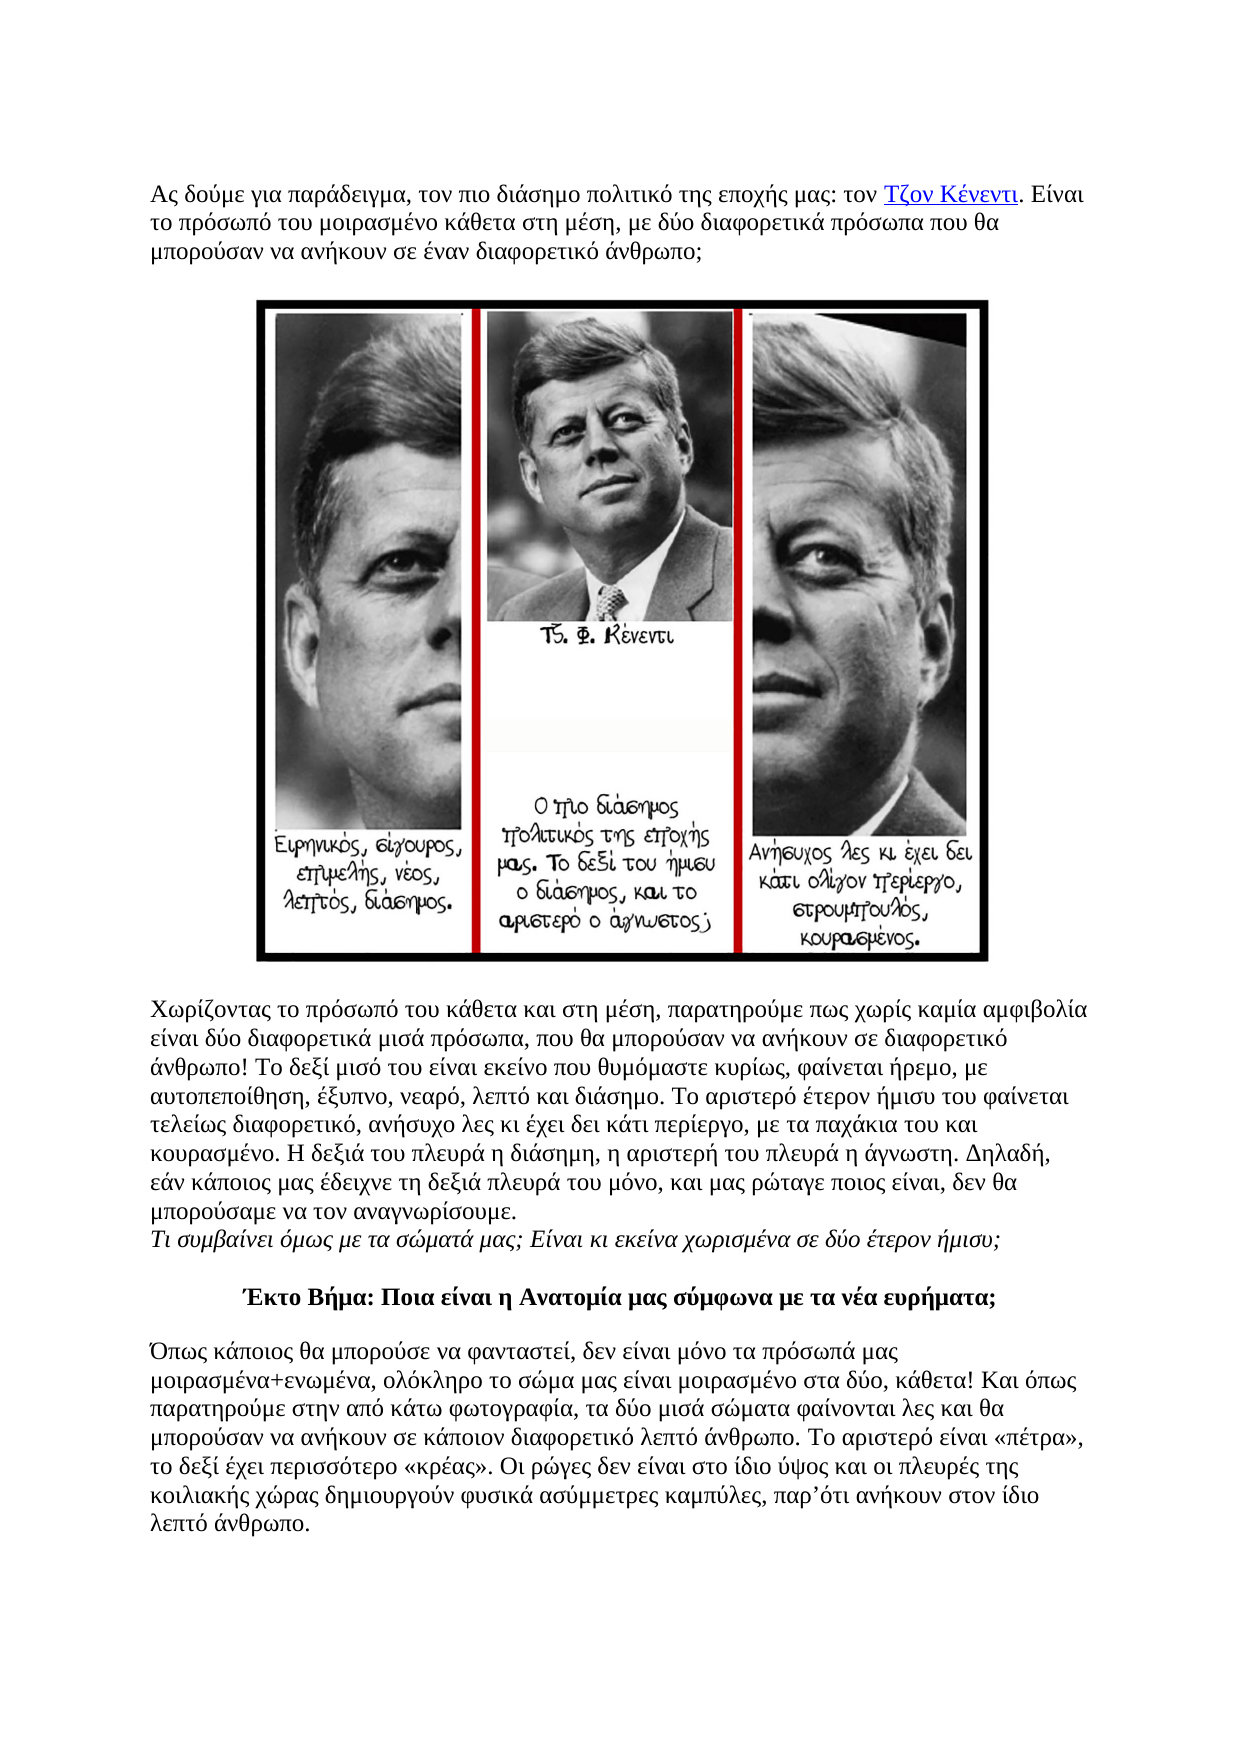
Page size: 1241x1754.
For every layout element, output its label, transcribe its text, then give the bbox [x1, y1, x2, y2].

picture [245, 293, 996, 966]
text Χωρίζοντας το πρόσωπό του κάθετα και στη μέση, παρατηρούμε πως χωρίς καμία αμφιβολία είναι δύο διαφορετικά μισά πρόσωπα, που θα μπορούσαν να ανήκουν σε διαφορετικό άνθρωπο! Το δεξί μισό του είναι εκείνο που θυμόμαστε κυρίως, φαίνεται ήρεμο, με αυτοπεποίθηση, έξυπνο, νεαρό, λεπτό και διάσημο. Το αριστερό έτερον ήμισυ του φαίνεται τελείως διαφορετικό, ανήσυχο λες κι έχει δει κάτι περίεργο, με τα παχάκια του και κουρασμένο. Η δεξιά του πλευρά η διάσημη, η αριστερή του πλευρά η άγνωστη. Δηλαδή, εάν κάποιος μας έδειχνε τη δεξιά πλευρά του μόνο, και μας ρώταγε ποιος είναι, δεν θα μπορούσαμε να τον αναγνωρίσουμε. [150, 994, 1090, 1224]
text Έκτο Βήμα: Ποια είναι η Ανατομία μας σύμφωνα με τα νέα ευρήματα; [150, 1282, 1090, 1311]
text Όπως κάποιος θα μπορούσε να φανταστεί, δεν είναι μόνο τα πρόσωπά μας μοιρασμένα+ενωμένα, ολόκληρο το σώμα μας είναι μοιρασμένο στα δύο, κάθετα! Και όπως παρατηρούμε στην από κάτω φωτογραφία, τα δύο μισά σώματα φαίνονται λες και θα μπορούσαν να ανήκουν σε κάποιον διαφορετικό λεπτό άνθρωπο. Το αριστερό είναι «πέτρα», το δεξί έχει περισσότερο «κρέας». Οι ρώγες δεν είναι στο ίδιο ύψος και οι πλευρές της κοιλιακής χώρας δημιουργούν φυσικά ασύμμετρες καμπύλες, παρ’ότι ανήκουν στον ίδιο λεπτό άνθρωπο. [150, 1336, 1090, 1537]
text Ας δούμε για παράδειγμα, τον πιο διάσημο πολιτικό της εποχής μας: τον Τζον Κένεντι. Είναι το πρόσωπό του μοιρασμένο κάθετα στη μέση, με δύο διαφορετικά πρόσωπα που θα μπορούσαν να ανήκουν σε έναν διαφορετικό άνθρωπο; [150, 179, 1090, 265]
text Τι συμβαίνει όμως με τα σώματά μας; Είναι κι εκείνα χωρισμένα σε δύο έτερον ήμισυ; [150, 1224, 1090, 1253]
